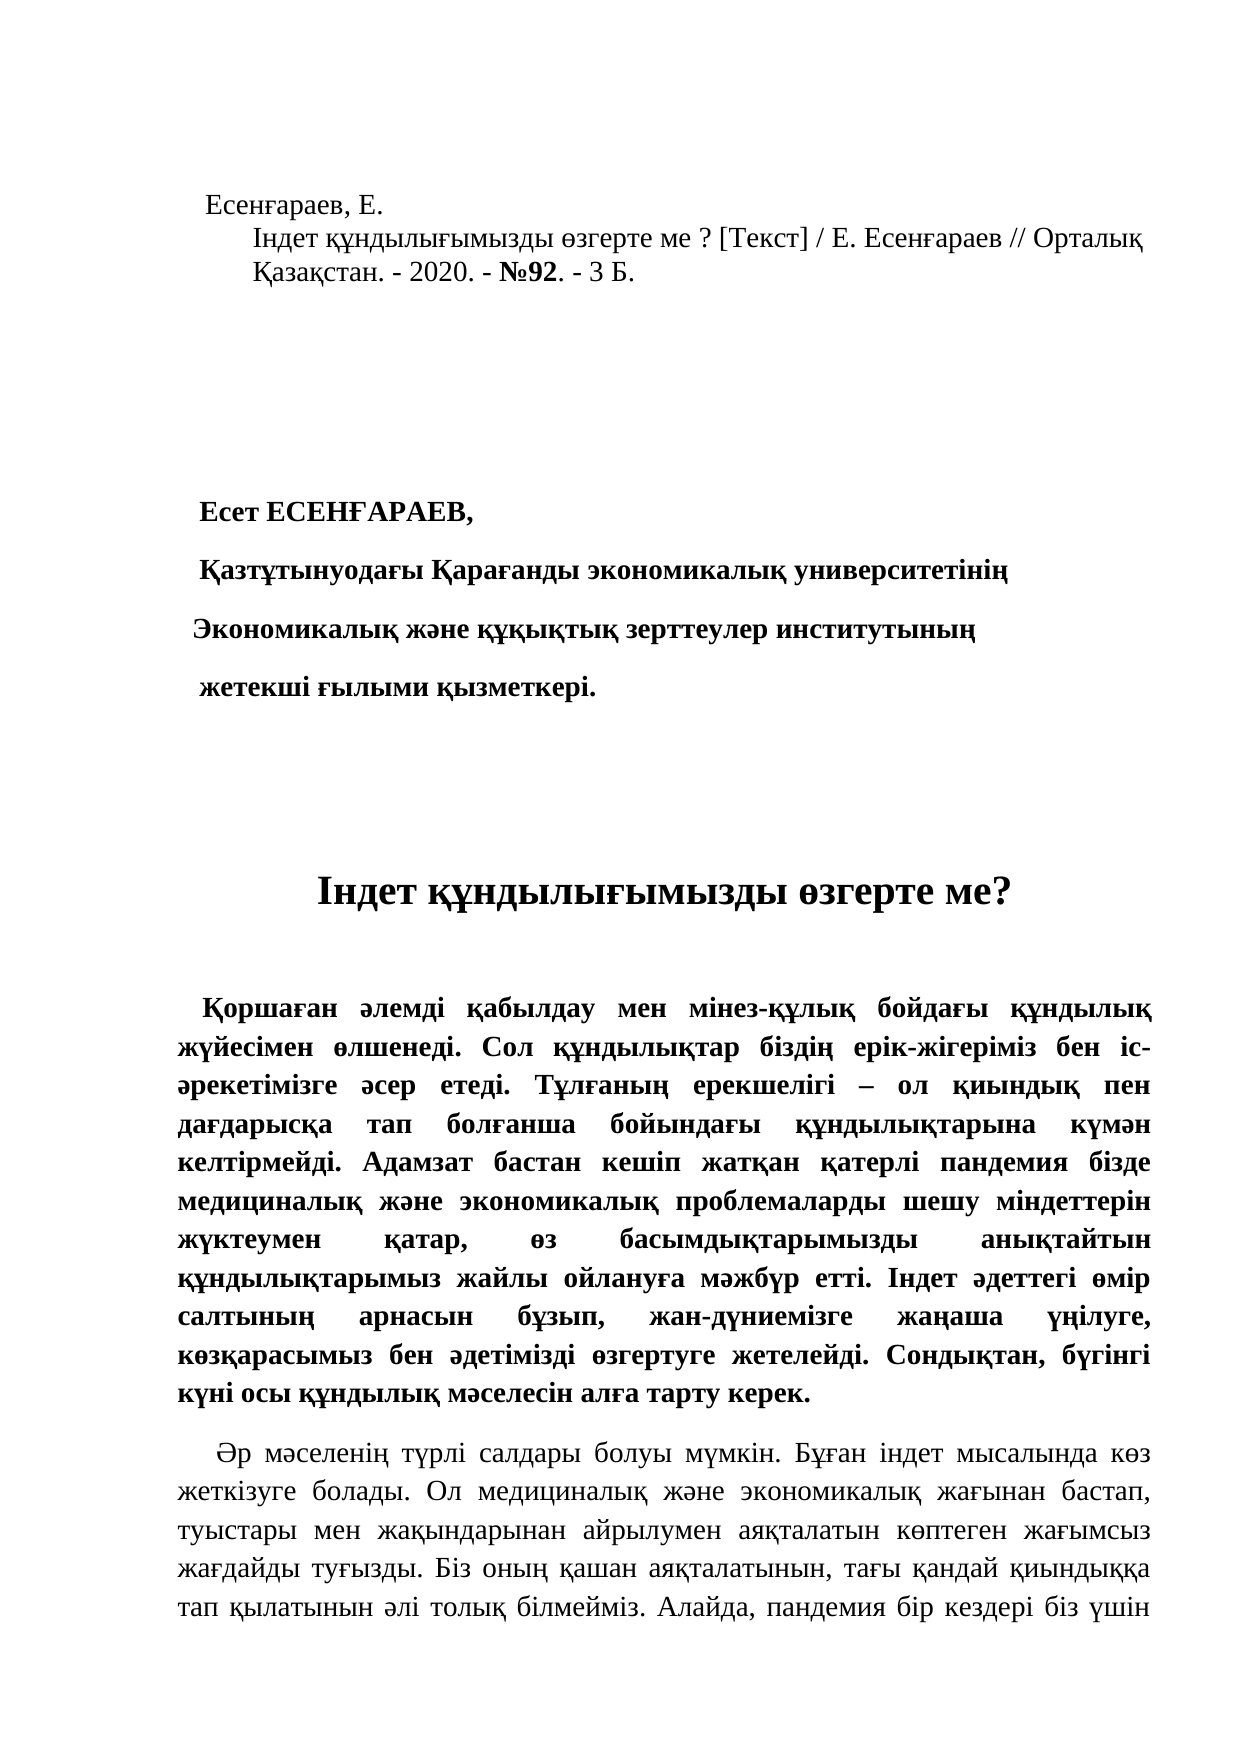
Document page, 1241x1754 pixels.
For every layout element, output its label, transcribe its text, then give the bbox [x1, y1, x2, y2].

text жетекші ғылыми қызметкері. [177, 669, 1152, 703]
text Есенғараев, Е. [177, 187, 1152, 220]
text Қазтұтынуодағы Қарағанды экономикалық университетінің [177, 552, 1152, 586]
text Экономикалық және құқықтық зерттеулер институтының [177, 611, 1152, 644]
text Індет құндылығымызды өзгерте ме? [177, 865, 1152, 913]
text Індет құндылығымызды өзгерте ме ? [Текст] / Е. Есенғараев // Орталық Қазақстан. - 2020. - №92. - 3 Б. [252, 220, 1152, 287]
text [177, 1435, 1152, 1623]
text Қоршаған әлемді қабылдау мен мінез-құлық бойдағы құндылық жүйесімен өлшенеді. Сол құндылықтар біздің ерік-жігеріміз бен іс-әрекетімізге әсер етеді. Тұлғаның ерекшелігі – ол қиындық пен дағдарысқа тап болғанша бойындағы құндылықтарына күмән келтірмейді. Адамзат бастан кешіп жатқан қатерлі пандемия бізде медициналық және экономикалық проблемаларды шешу міндеттерін жүктеумен қатар, өз басымдықтарымызды анықтайтын құндылықтарымыз жайлы ойлануға мәжбүр етті. Індет әдеттегі өмір салтының арнасын бұзып, жан-дүниемізге жаңаша үңілуге, көзқарасымыз бен әдетімізді өзгертуге жетелейді. Сондықтан, бүгінгі күні осы құндылық мәселесін алға тарту керек. [177, 990, 1152, 1409]
text Есет ЕСЕНҒАРАЕВ, [177, 494, 1152, 527]
